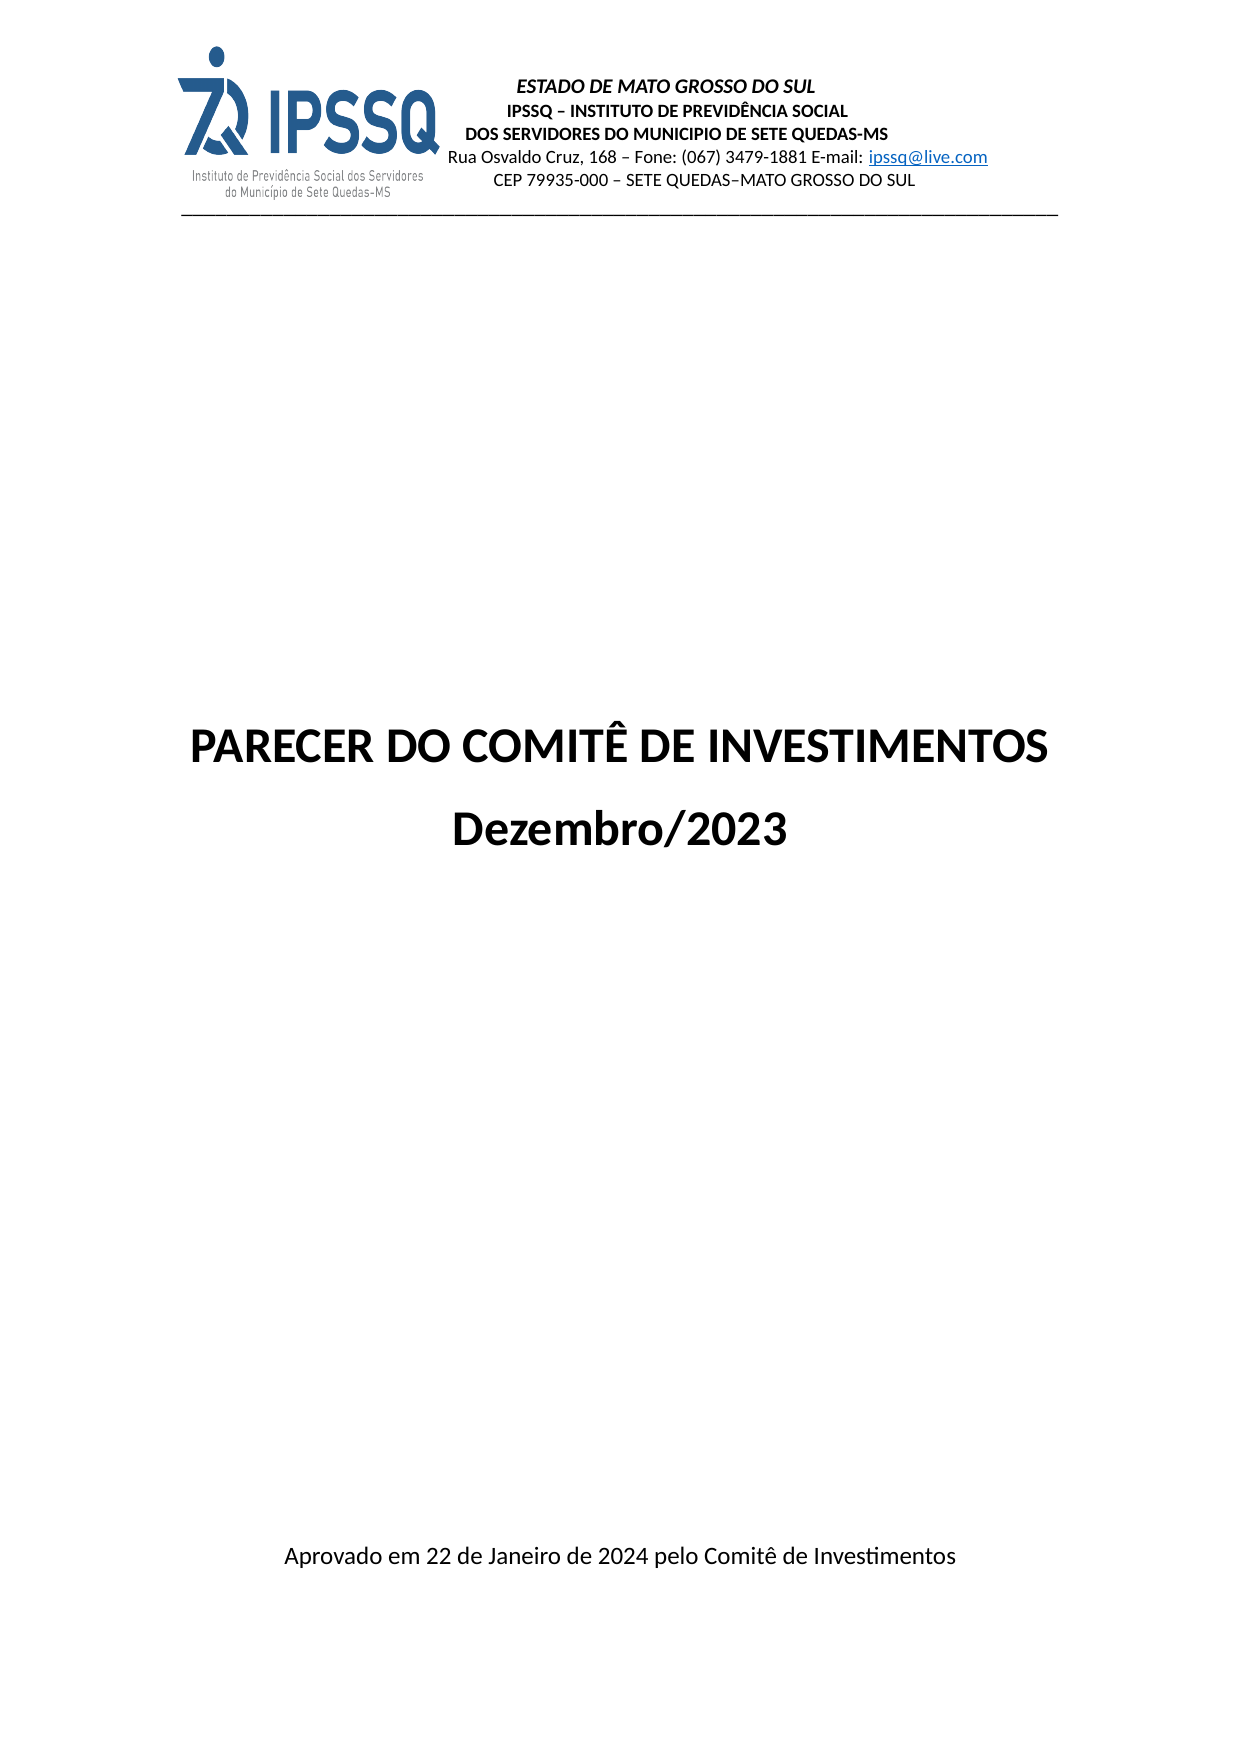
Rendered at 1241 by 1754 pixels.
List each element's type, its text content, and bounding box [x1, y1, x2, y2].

text PARECER DO COMITÊ DE INVESTIMENTOS [177, 714, 1063, 775]
picture [177, 46, 440, 200]
text Aprovado em 22 de Janeiro de 2024 pelo Comitê de Investimentos [177, 1540, 1063, 1571]
text Dezembro/2023 [177, 796, 1063, 857]
